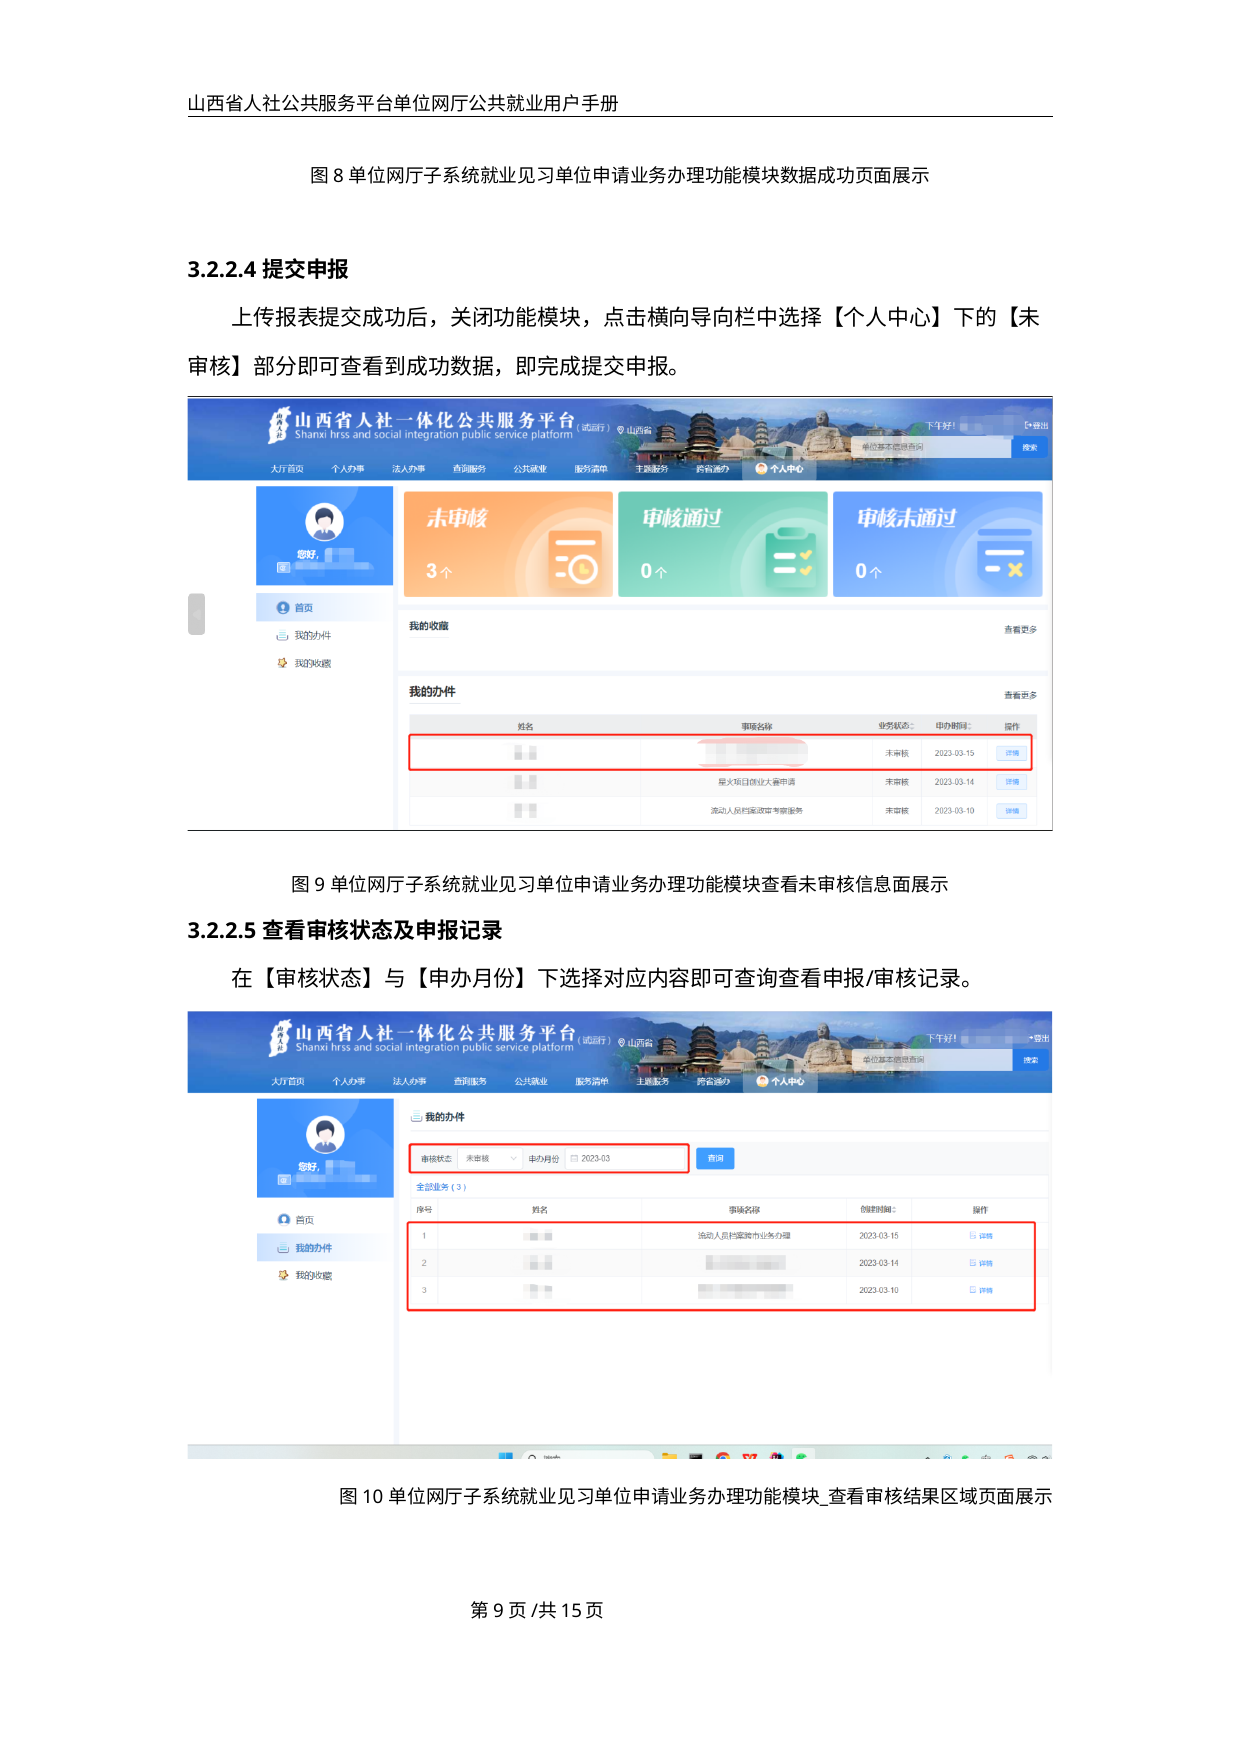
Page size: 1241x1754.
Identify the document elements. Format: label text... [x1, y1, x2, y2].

text 上传报表提交成功后，关闭功能模块，点击横向导向栏中选择【个人中心】下的【未审核】部分即可查看到成功数据，即完成提交申报。 [187, 299, 1053, 381]
list 图10 单位网厅子系统就业见习单位申请业务办理功能模块_查看审核结果区域页面展示 [187, 1479, 1053, 1512]
text 在【审核状态】与【申办月份】下选择对应内容即可查询查看申报/审核记录。 [187, 961, 1053, 993]
text 查看审核状态及申报记录 [187, 913, 1053, 945]
text 提交申报 [187, 251, 1053, 284]
picture [187, 396, 1053, 831]
picture [187, 1009, 1053, 1459]
list 图9 单位网厅子系统就业见习单位申请业务办理功能模块查看未审核信息面展示 [187, 867, 1053, 899]
list 图8 单位网厅子系统就业见习单位申请业务办理功能模块数据成功页面展示 [187, 158, 1053, 190]
